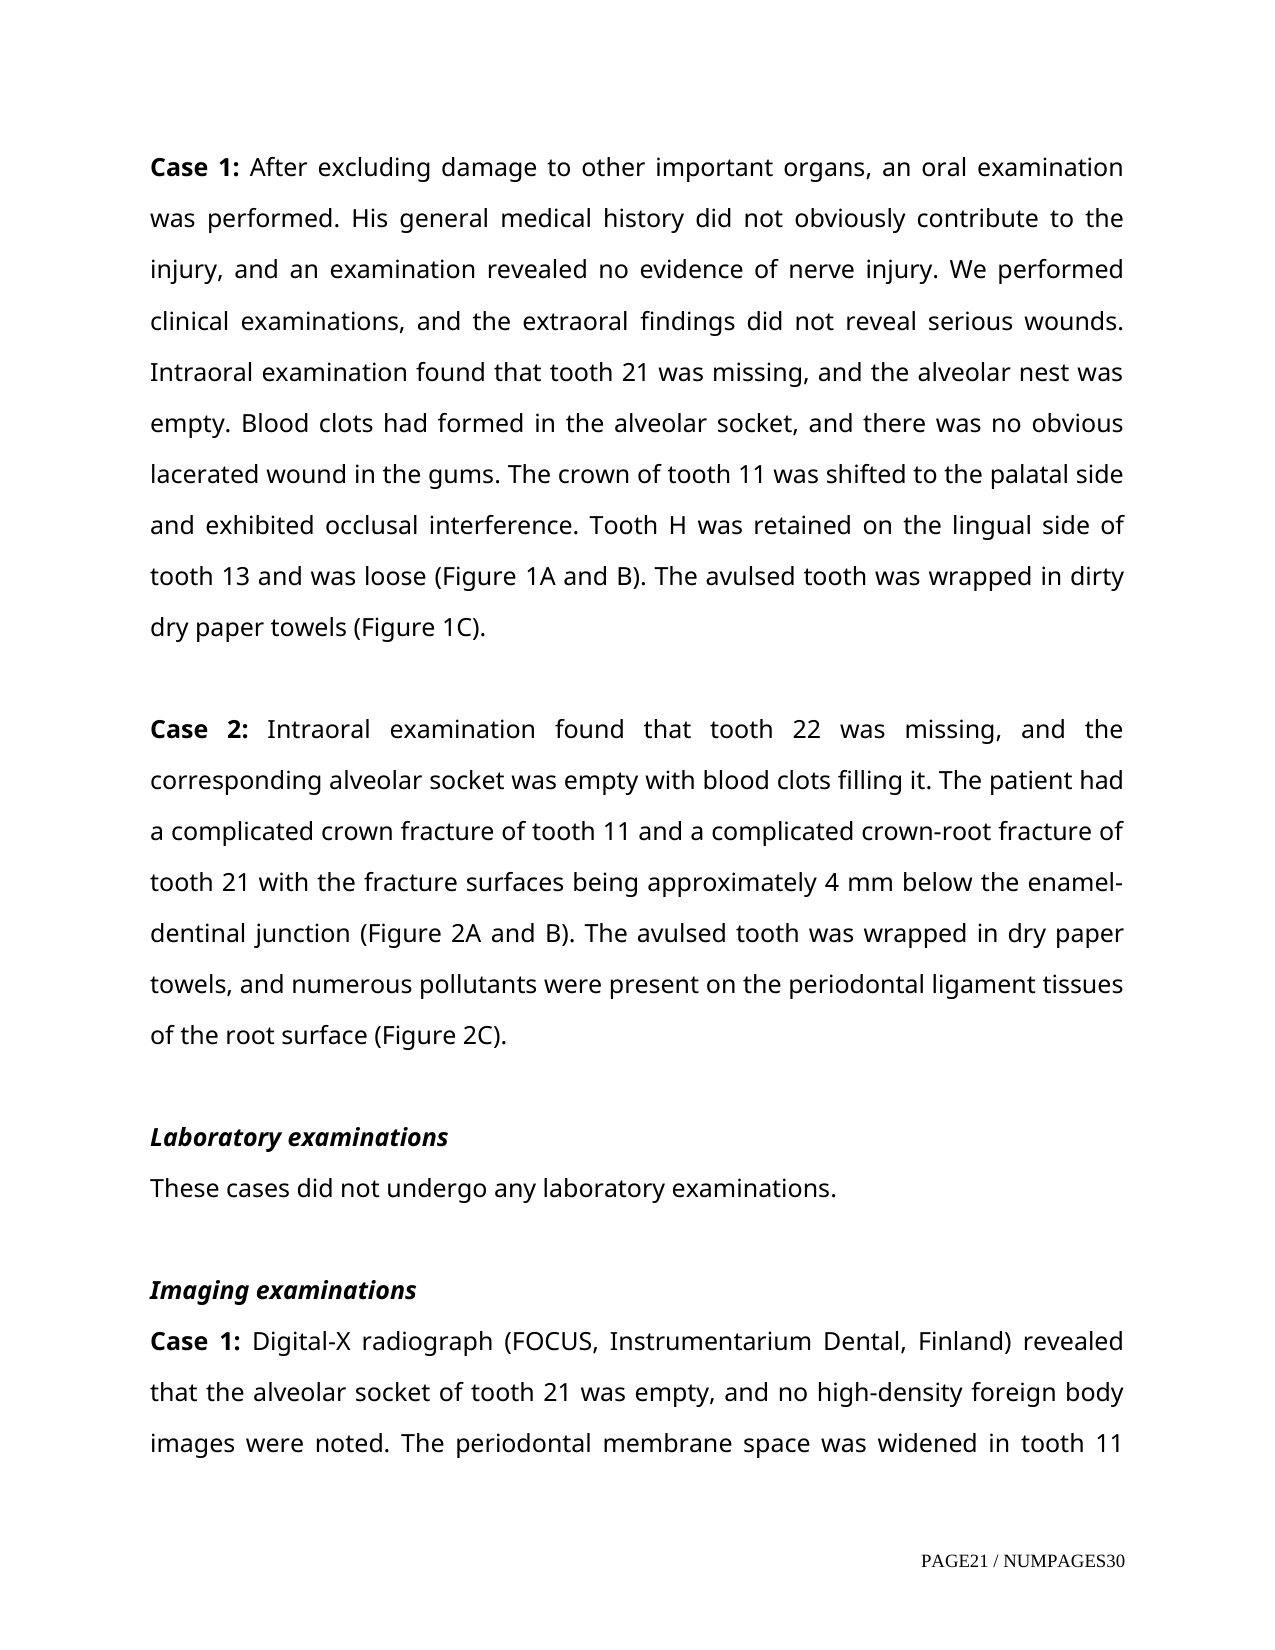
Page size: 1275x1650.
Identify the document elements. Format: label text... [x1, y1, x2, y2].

text Case 2: Intraoral examination found that tooth 22 was missing, and the corresponding alveolar socket was empty with blood clots filling it. The patient had a complicated crown fracture of tooth 11 and a complicated crown-root fracture of tooth 21 with the fracture surfaces being approximately 4 mm below the enamel-dentinal junction (Figure 2A and B). The avulsed tooth was wrapped in dry paper towels, and numerous pollutants were present on the periodontal ligament tissues of the root surface (Figure 2C). [150, 711, 1125, 1052]
text These cases did not undergo any laboratory examinations. [150, 1171, 1125, 1205]
text Imaging examinations [150, 1273, 1125, 1307]
text Laboratory examinations [150, 1120, 1125, 1154]
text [150, 1324, 1125, 1460]
text Case 1: After excluding damage to other important organs, an oral examination was performed. His general medical history did not obviously contribute to the injury, and an examination revealed no evidence of nerve injury. We performed clinical examinations, and the extraoral ﬁndings did not reveal serious wounds. Intraoral examination found that tooth 21 was missing, and the alveolar nest was empty. Blood clots had formed in the alveolar socket, and there was no obvious lacerated wound in the gums. The crown of tooth 11 was shifted to the palatal side and exhibited occlusal interference. Tooth H was retained on the lingual side of tooth 13 and was loose (Figure 1A and B). The avulsed tooth was wrapped in dirty dry paper towels (Figure 1C). [150, 150, 1125, 643]
